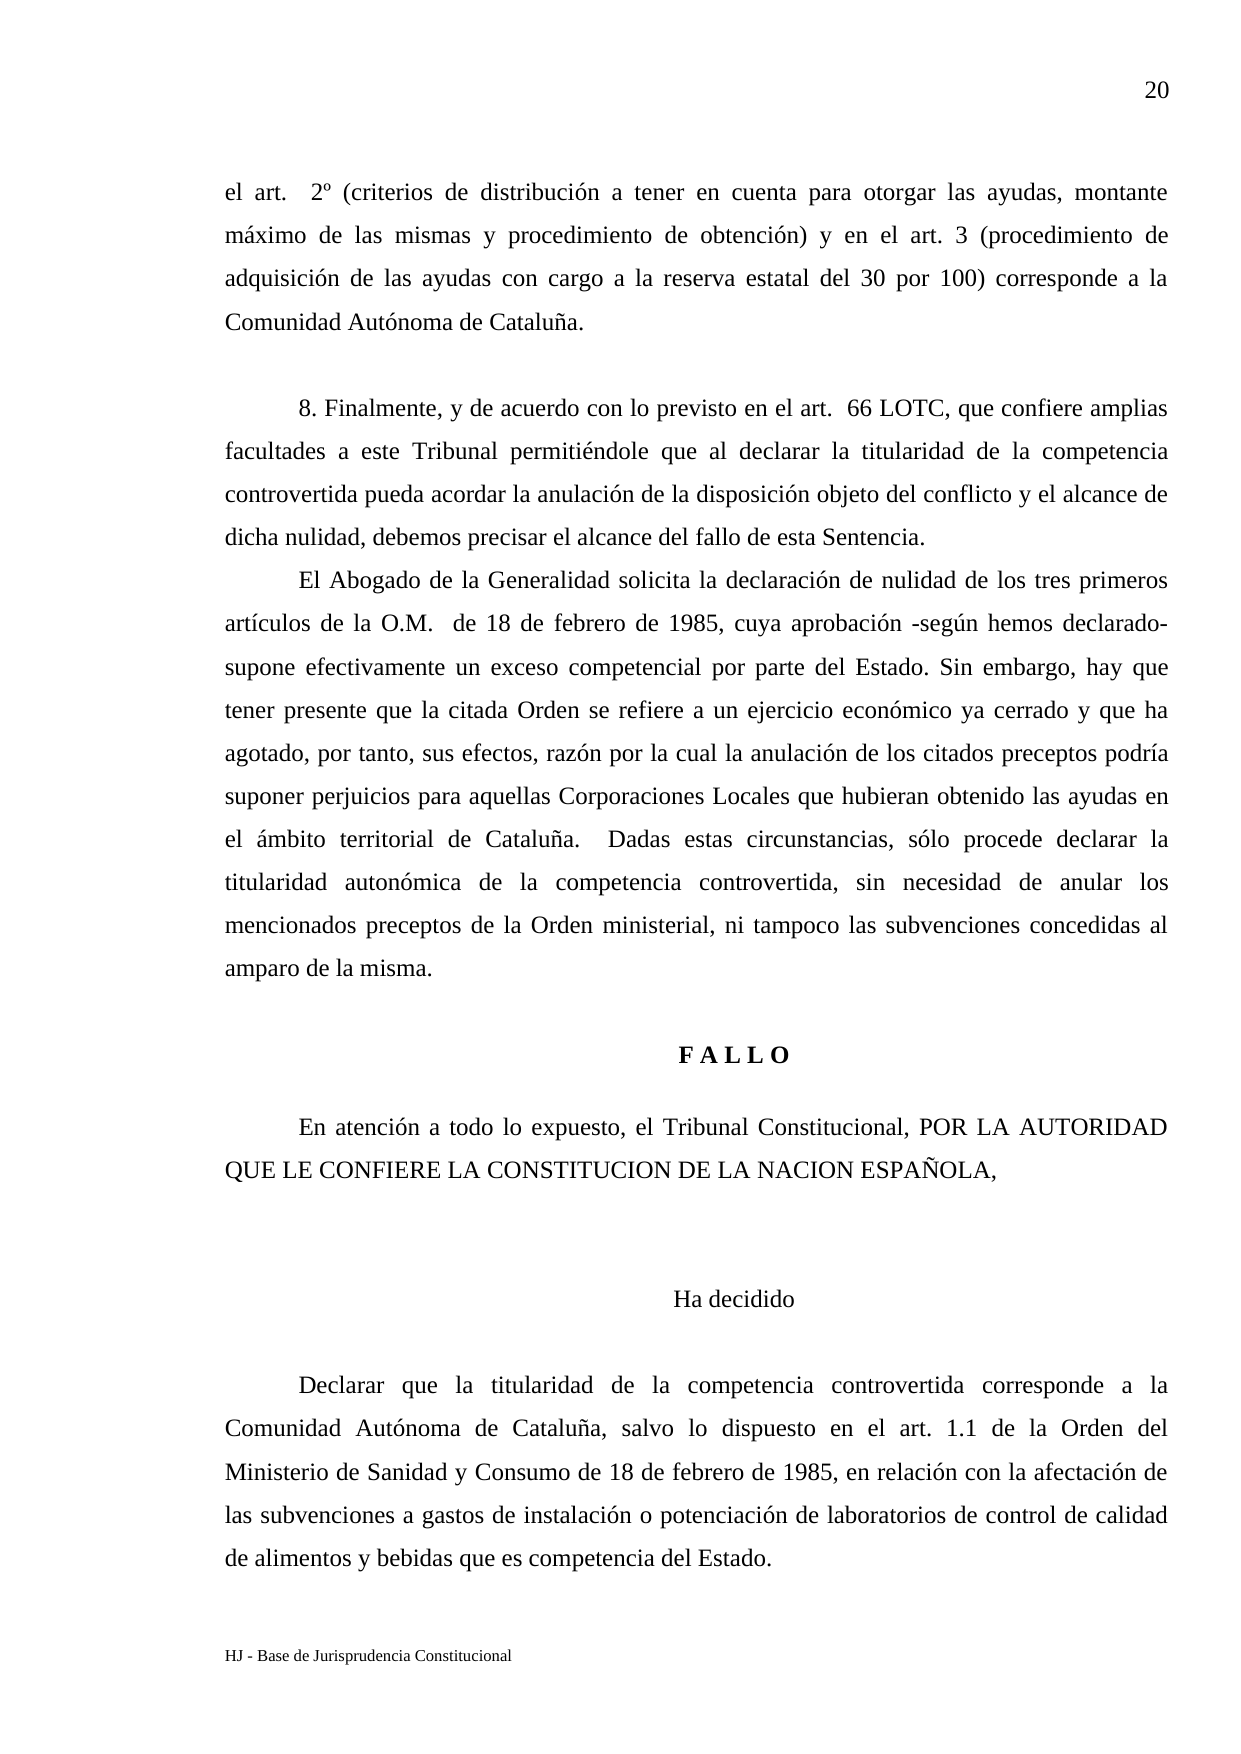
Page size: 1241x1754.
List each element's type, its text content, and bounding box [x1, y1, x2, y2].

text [224, 177, 1169, 335]
text En atención a todo lo expuesto, el Tribunal Constitucional, POR LA AUTORIDAD QUE LE CONFIERE LA CONSTITUCION DE LA NACION ESPAÑOLA, [224, 1112, 1169, 1183]
text Ha decidido [224, 1284, 1169, 1313]
text Declarar que la titularidad de la competencia controvertida corresponde a la Comunidad Autónoma de Cataluña, salvo lo dispuesto en el art. 1.1 de la Orden del Ministerio de Sanidad y Consumo de 18 de febrero de 1985, en relación con la afectación de las subvenciones a gastos de instalación o potenciación de laboratorios de control de calidad de alimentos y bebidas que es competencia del Estado. [224, 1370, 1169, 1572]
text El Abogado de la Generalidad solicita la declaración de nulidad de los tres primeros artículos de la O.M. de 18 de febrero de 1985, cuya aprobación -según hemos declarado- supone efectivamente un exceso competencial por parte del Estado. Sin embargo, hay que tener presente que la citada Orden se refiere a un ejercicio económico ya cerrado y que ha agotado, por tanto, sus efectos, razón por la cual la anulación de los citados preceptos podría suponer perjuicios para aquellas Corporaciones Locales que hubieran obtenido las ayudas en el ámbito territorial de Cataluña. Dadas estas circunstancias, sólo procede declarar la titularidad autonómica de la competencia controvertida, sin necesidad de anular los mencionados preceptos de la Orden ministerial, ni tampoco las subvenciones concedidas al amparo de la misma. [224, 565, 1169, 982]
subtitle F A L L O [224, 1040, 1169, 1068]
text 8. Finalmente, y de acuerdo con lo previsto en el art. 66 LOTC, que confiere amplias facultades a este Tribunal permitiéndole que al declarar la titularidad de la competencia controvertida pueda acordar la anulación de la disposición objeto del conflicto y el alcance de dicha nulidad, debemos precisar el alcance del fallo de esta Sentencia. [224, 393, 1169, 551]
